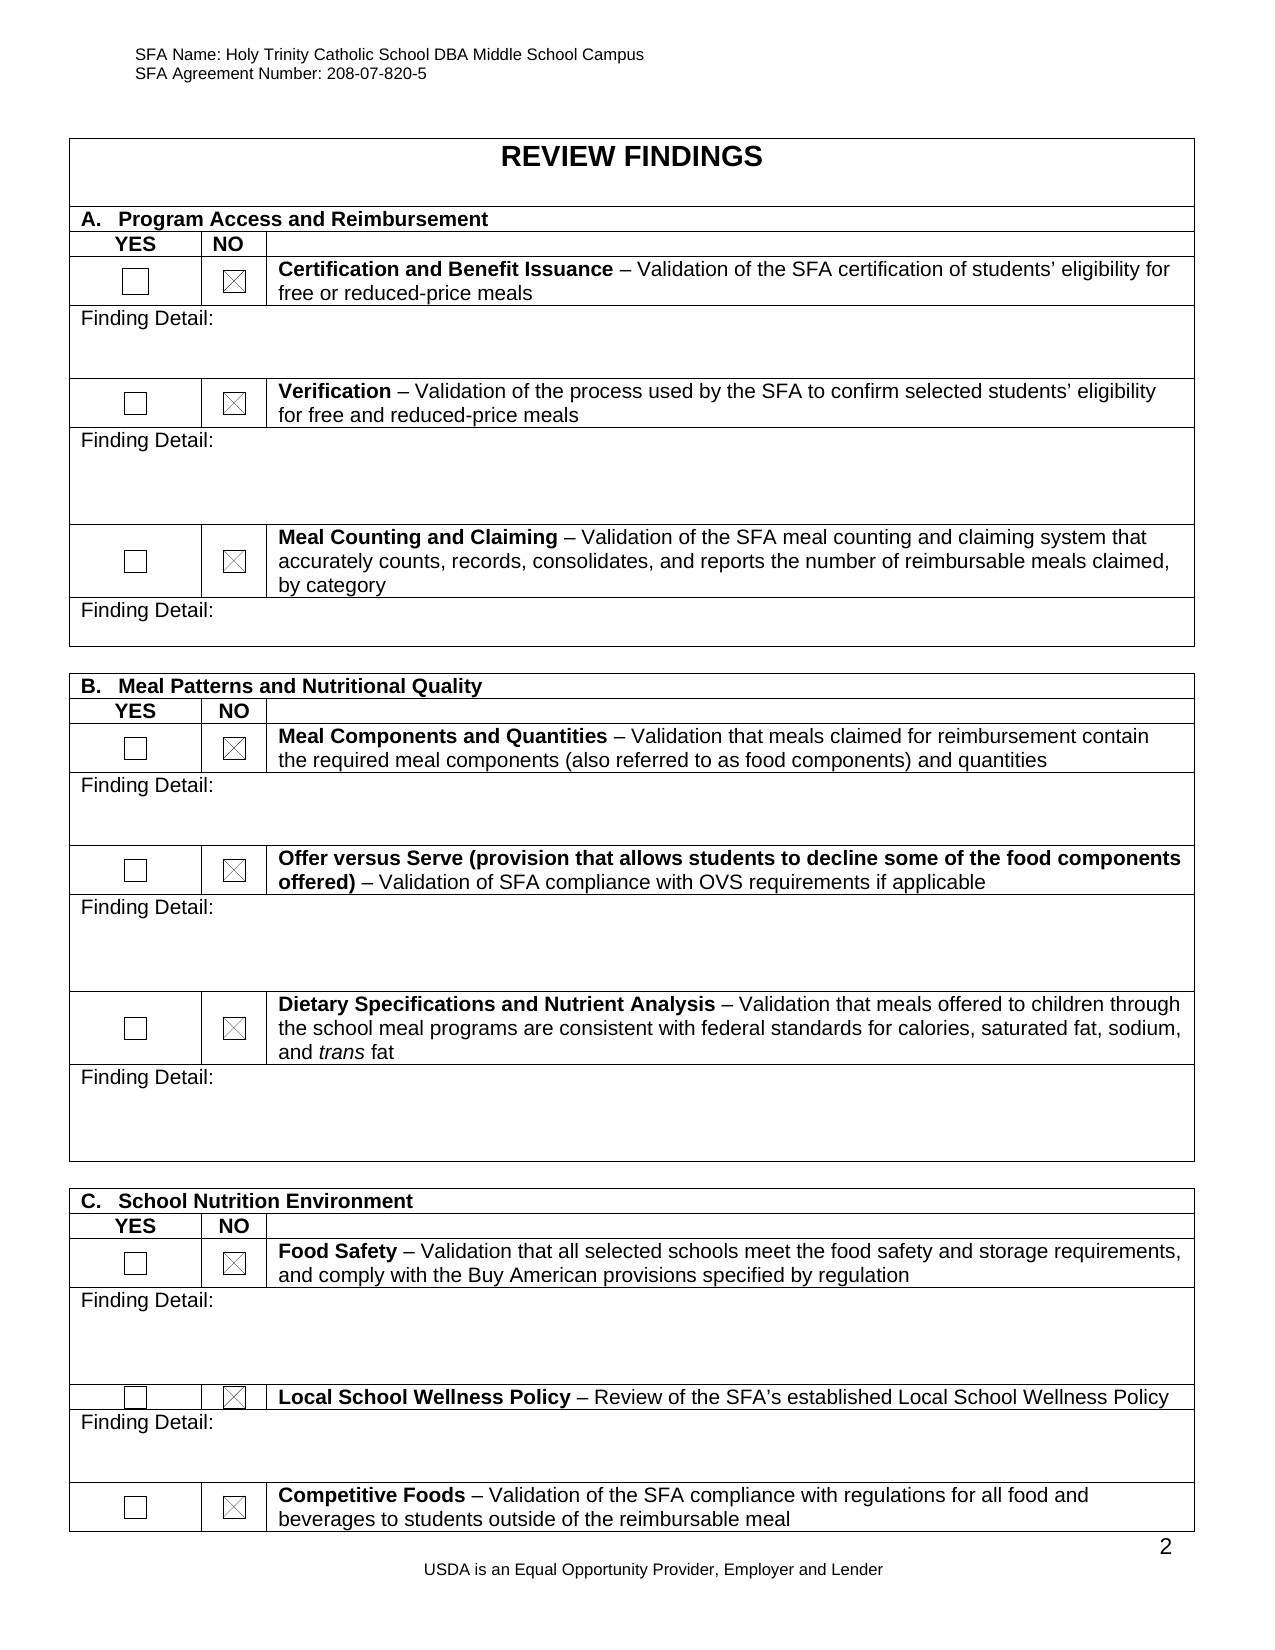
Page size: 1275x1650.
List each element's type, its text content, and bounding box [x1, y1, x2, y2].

table_cell [70, 525, 201, 597]
table_cell Verification – Validation of the process used by the SFA to confirm selected students’ eligibility for free and reduced-price meals [267, 379, 1194, 427]
table_cell NO [202, 1214, 266, 1238]
table_cell [70, 992, 201, 1064]
table_cell [202, 525, 266, 597]
table_cell YES [70, 699, 201, 723]
table_cell [202, 1385, 223, 1409]
table_cell [70, 724, 201, 772]
table_cell [70, 1483, 201, 1531]
table_cell [202, 724, 266, 772]
table_cell [70, 257, 201, 305]
table_cell Finding Detail: [70, 306, 1194, 378]
table_cell [70, 846, 201, 894]
table_cell [202, 257, 266, 305]
table_cell Dietary Specifications and Nutrient Analysis – Validation that meals offered to children through the school meal programs are consistent with federal standards for calories, saturated fat, sodium, and trans fat [267, 992, 1194, 1064]
table_cell Offer versus Serve (provision that allows students to decline some of the food components offered) – Validation of SFA compliance with OVS requirements if applicable [267, 846, 1194, 894]
table_cell [267, 232, 1194, 256]
table_cell Competitive Foods – Validation of the SFA compliance with regulations for all food and beverages to students outside of the reimbursable meal [267, 1483, 1194, 1531]
table_cell [70, 1239, 201, 1287]
table_cell [70, 379, 201, 427]
table_cell Finding Detail: [70, 598, 1194, 646]
table_cell Finding Detail: [70, 1410, 1194, 1482]
table_cell [224, 1398, 244, 1408]
table_cell YES [70, 232, 201, 256]
table_cell Finding Detail: [70, 428, 1194, 524]
table_cell Finding Detail: [70, 1288, 1194, 1384]
table_cell [235, 1387, 245, 1406]
table_cell Local School Wellness Policy – Review of the SFA’s established Local School Wellness Policy [267, 1385, 1194, 1409]
table_cell Meal Counting and Claiming – Validation of the SFA meal counting and claiming system that accurately counts, records, consolidates, and reports the number of reimbursable meals claimed, by category [267, 525, 1194, 597]
table_cell Food Safety – Validation that all selected schools meet the food safety and storage requirements, and comply with the Buy American provisions specified by regulation [267, 1239, 1194, 1287]
table_cell Certification and Benefit Issuance – Validation of the SFA certification of students’ eligibility for free or reduced-price meals [267, 257, 1194, 305]
table_cell [202, 1239, 266, 1287]
table_header School Nutrition Environment [70, 1189, 1194, 1213]
table_header Meal Patterns and Nutritional Quality [70, 674, 1194, 698]
table_cell Meal Components and Quantities – Validation that meals claimed for reimbursement contain the required meal components (also referred to as food components) and quantities [267, 724, 1194, 772]
table_cell [202, 1483, 266, 1531]
table_cell [224, 1388, 233, 1405]
table_cell NO [202, 232, 266, 256]
table_cell Program Access and Reimbursement [70, 207, 1194, 231]
table_header REVIEW FINDINGS [70, 139, 1194, 206]
table_cell [267, 699, 1194, 723]
table_cell [267, 1214, 1194, 1238]
table_cell NO [202, 699, 266, 723]
table_cell Finding Detail: [70, 1065, 1194, 1161]
table_cell [202, 846, 266, 894]
table_cell Finding Detail: [70, 895, 1194, 991]
table_cell YES [70, 1214, 201, 1238]
table_cell [202, 992, 266, 1064]
table_cell Finding Detail: [70, 773, 1194, 845]
table_cell [245, 1385, 266, 1409]
table_cell [226, 1387, 242, 1395]
table_cell [202, 379, 266, 427]
table_cell [70, 1385, 201, 1409]
